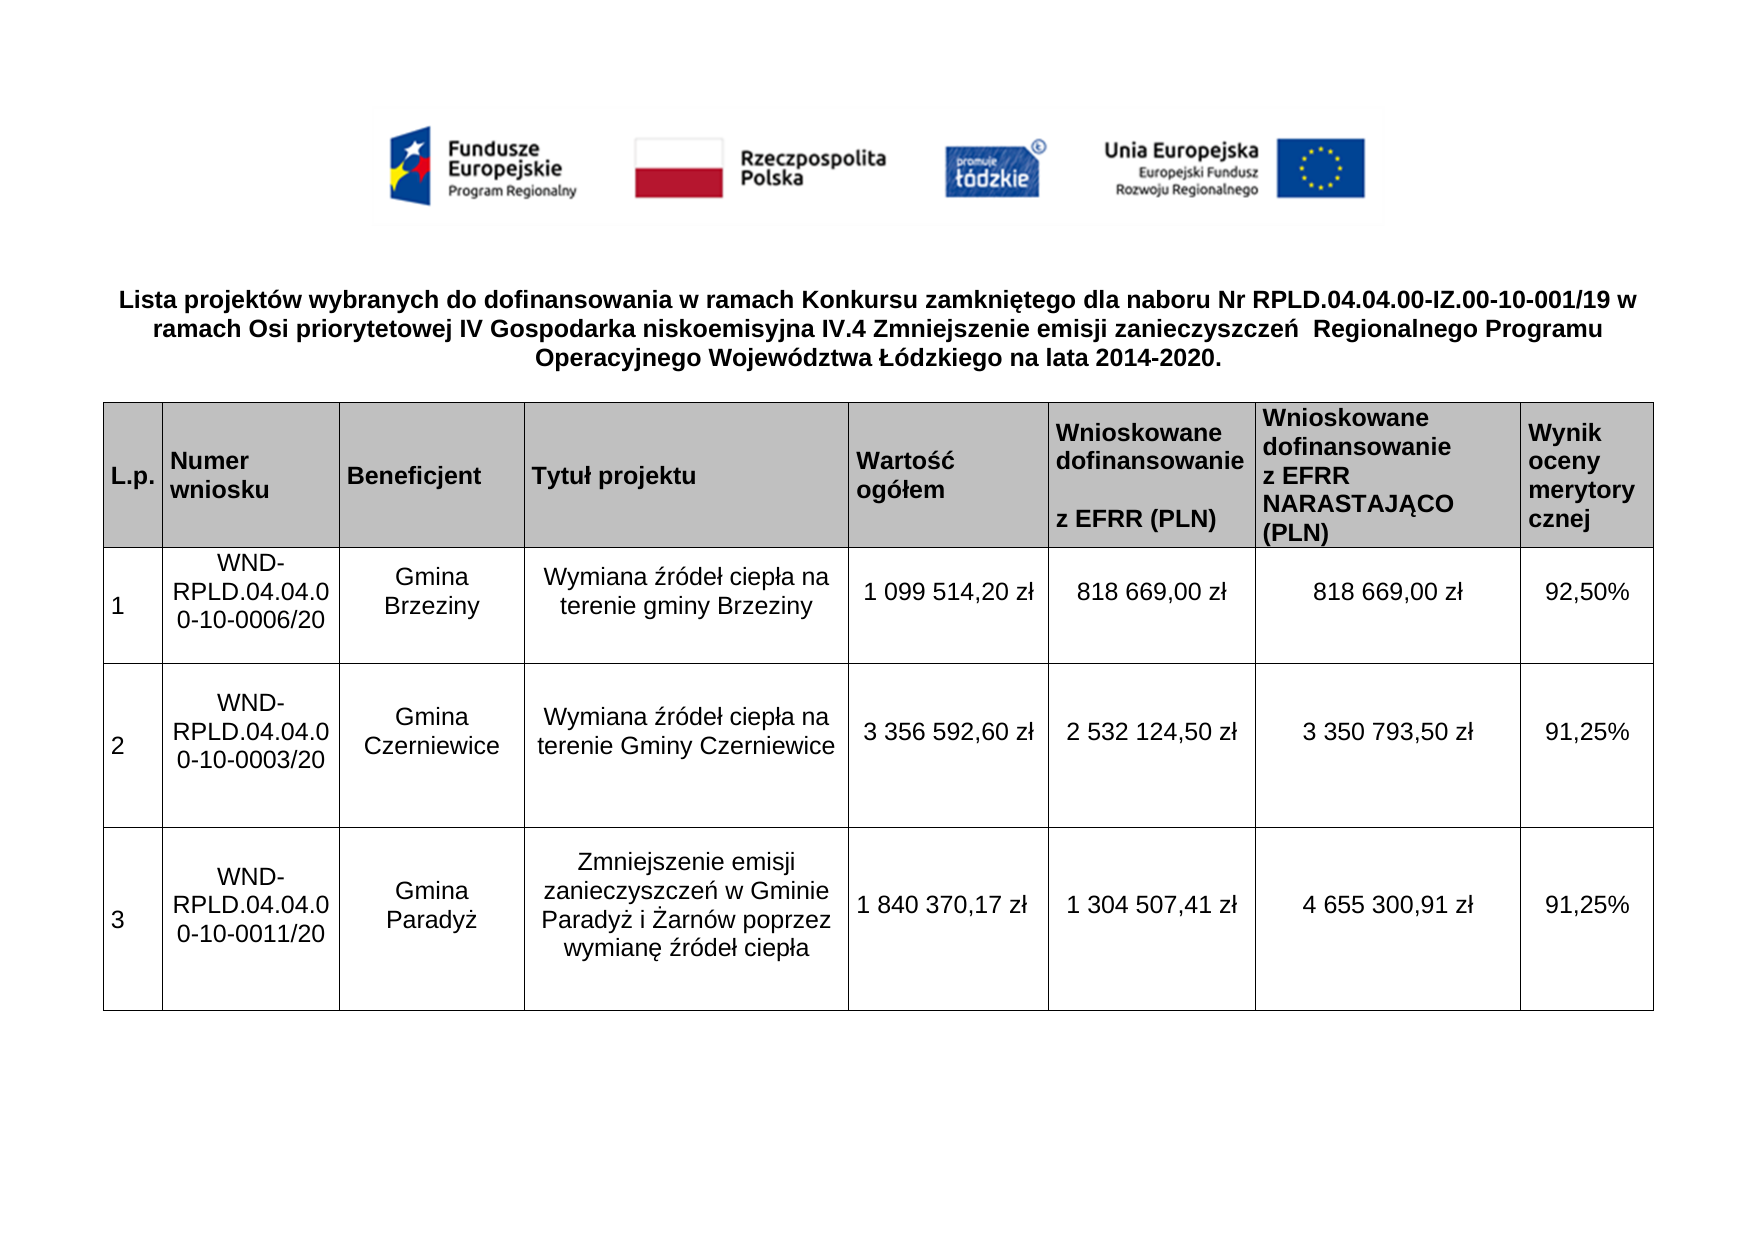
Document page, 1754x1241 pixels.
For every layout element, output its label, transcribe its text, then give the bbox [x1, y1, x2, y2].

table_cell WND-RPLD.04.04.00-10-0011/20 [163, 828, 339, 1010]
table_cell Zmniejszenie emisji zanieczyszczeń w Gminie Paradyż i Żarnów poprzez wymianę źródeł ciepła [525, 828, 848, 1010]
table_cell Wnioskowane dofinansowanie z EFRR NARASTAJĄCO (PLN) [1256, 403, 1520, 547]
table_header [103, 106, 1654, 255]
table_cell 4 655 300,91 zł [1256, 828, 1520, 1010]
table_cell 1 304 507,41 zł [1049, 828, 1255, 1010]
table_cell L.p. [104, 403, 162, 547]
table_cell 3 350 793,50 zł [1256, 664, 1520, 827]
table_cell Wnioskowane dofinansowanie z EFRR (PLN) [1049, 403, 1255, 547]
table_cell Wynik oceny merytorycznej [1521, 403, 1653, 547]
table_cell Wymiana źródeł ciepła na terenie gminy Brzeziny [525, 548, 848, 663]
table_cell 91,25% [1521, 664, 1653, 827]
table_cell 1 099 514,20 zł [849, 548, 1048, 663]
table_cell 2 [104, 664, 162, 827]
table_cell Gmina Czerniewice [340, 664, 524, 827]
table_cell WND-RPLD.04.04.00-10-0003/20 [163, 664, 339, 827]
table_cell Gmina Brzeziny [340, 548, 524, 663]
table_cell 91,25% [1521, 828, 1653, 1010]
table_cell 1 840 370,17 zł [849, 828, 1048, 1010]
table_cell 1 [104, 548, 162, 663]
table_cell 818 669,00 zł [1049, 548, 1255, 663]
table_cell Lista projektów wybranych do dofinansowania w ramach Konkursu zamkniętego dla naboru Nr RPLD.04.04.00-IZ.00-10-001/19 w ramach Osi priorytetowej IV Gospodarka niskoemisyjna IV.4 Zmniejszenie emisji zanieczyszczeń Regionalnego Programu Operacyjnego Województwa Łódzkiego na lata 2014-2020. [103, 255, 1654, 402]
table_cell Beneficjent [340, 403, 524, 547]
table_cell Wartość ogółem [849, 403, 1048, 547]
picture [371, 106, 1386, 227]
table_cell Tytuł projektu [525, 403, 848, 547]
table_cell WND-RPLD.04.04.00-10-0006/20 [163, 548, 339, 663]
table_cell Gmina Paradyż [340, 828, 524, 1010]
table_cell 3 356 592,60 zł [849, 664, 1048, 827]
table_cell 3 [104, 828, 162, 1010]
table_cell Wymiana źródeł ciepła na terenie Gminy Czerniewice [525, 664, 848, 827]
table_cell 92,50% [1521, 548, 1653, 663]
table_cell 818 669,00 zł [1256, 548, 1520, 663]
table_cell Numer wniosku [163, 403, 339, 547]
table_cell 2 532 124,50 zł [1049, 664, 1255, 827]
